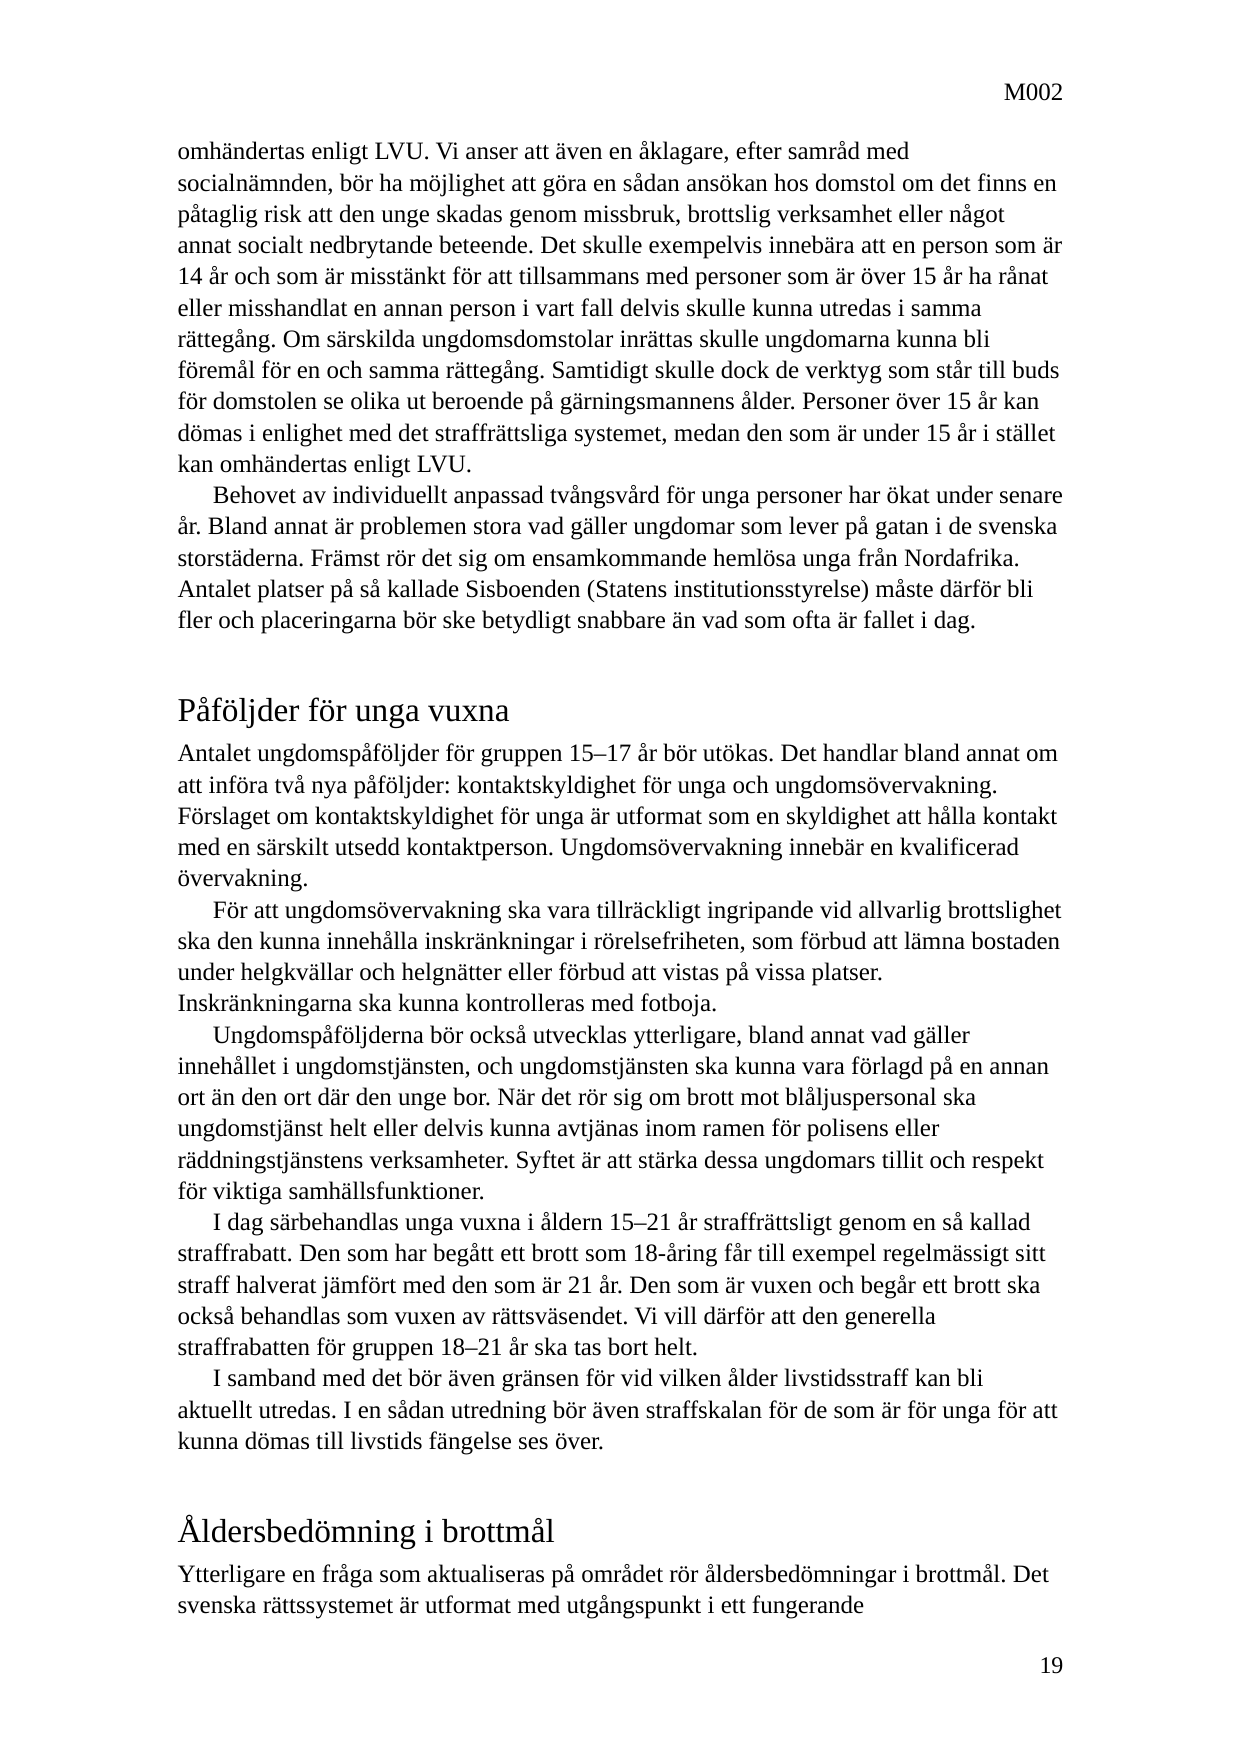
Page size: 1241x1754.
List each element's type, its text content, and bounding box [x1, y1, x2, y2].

text Antalet ungdomspåföljder för gruppen 15–17 år bör utökas. Det handlar bland annat om att införa två nya påföljder: kontaktskyldighet för unga och ungdomsövervakning. Förslaget om kontaktskyldighet för unga är utformat som en skyldighet att hålla kontakt med en särskilt utsedd kontaktperson. Ungdomsövervakning innebär en kvalificerad övervakning. [177, 736, 1063, 892]
text Behovet av individuellt anpassad tvångsvård för unga personer har ökat under senare år. Bland annat är problemen stora vad gäller ungdomar som lever på gatan i de svenska storstäderna. Främst rör det sig om ensamkommande hemlösa unga från Nordafrika. Antalet platser på så kallade Sisboenden (Statens institutionsstyrelse) måste därför bli fler och placeringarna bör ske betydligt snabbare än vad som ofta är fallet i dag. [177, 478, 1063, 634]
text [177, 134, 1063, 478]
text I samband med det bör även gränsen för vid vilken ålder livstidsstraff kan bli aktuellt utredas. I en sådan utredning bör även straffskalan för de som är för unga för att kunna dömas till livstids fängelse ses över. [177, 1361, 1063, 1455]
subtitle Åldersbedömning i brottmål [177, 1517, 1063, 1548]
text I dag särbehandlas unga vuxna i åldern 15–21 år straffrättsligt genom en så kallad straffrabatt. Den som har begått ett brott som 18-åring får till exempel regelmässigt sitt straff halverat jämfört med den som är 21 år. Den som är vuxen och begår ett brott ska också behandlas som vuxen av rättsväsendet. Vi vill därför att den generella straffrabatten för gruppen 18–21 år ska tas bort helt. [177, 1205, 1063, 1361]
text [177, 1557, 1063, 1619]
text För att ungdomsövervakning ska vara tillräckligt ingripande vid allvarlig brottslighet ska den kunna innehålla inskränkningar i rörelsefriheten, som förbud att lämna bostaden under helgkvällar och helgnätter eller förbud att vistas på vissa platser. Inskränkningarna ska kunna kontrolleras med fotboja. [177, 892, 1063, 1017]
subtitle Påföljder för unga vuxna [177, 696, 1063, 728]
text Ungdomspåföljderna bör också utvecklas ytterligare, bland annat vad gäller innehållet i ungdomstjänsten, och ungdomstjänsten ska kunna vara förlagd på en annan ort än den ort där den unge bor. När det rör sig om brott mot blåljuspersonal ska ungdomstjänst helt eller delvis kunna avtjänas inom ramen för polisens eller räddningstjänstens verksamheter. Syftet är att stärka dessa ungdomars tillit och respekt för viktiga samhällsfunktioner. [177, 1017, 1063, 1205]
